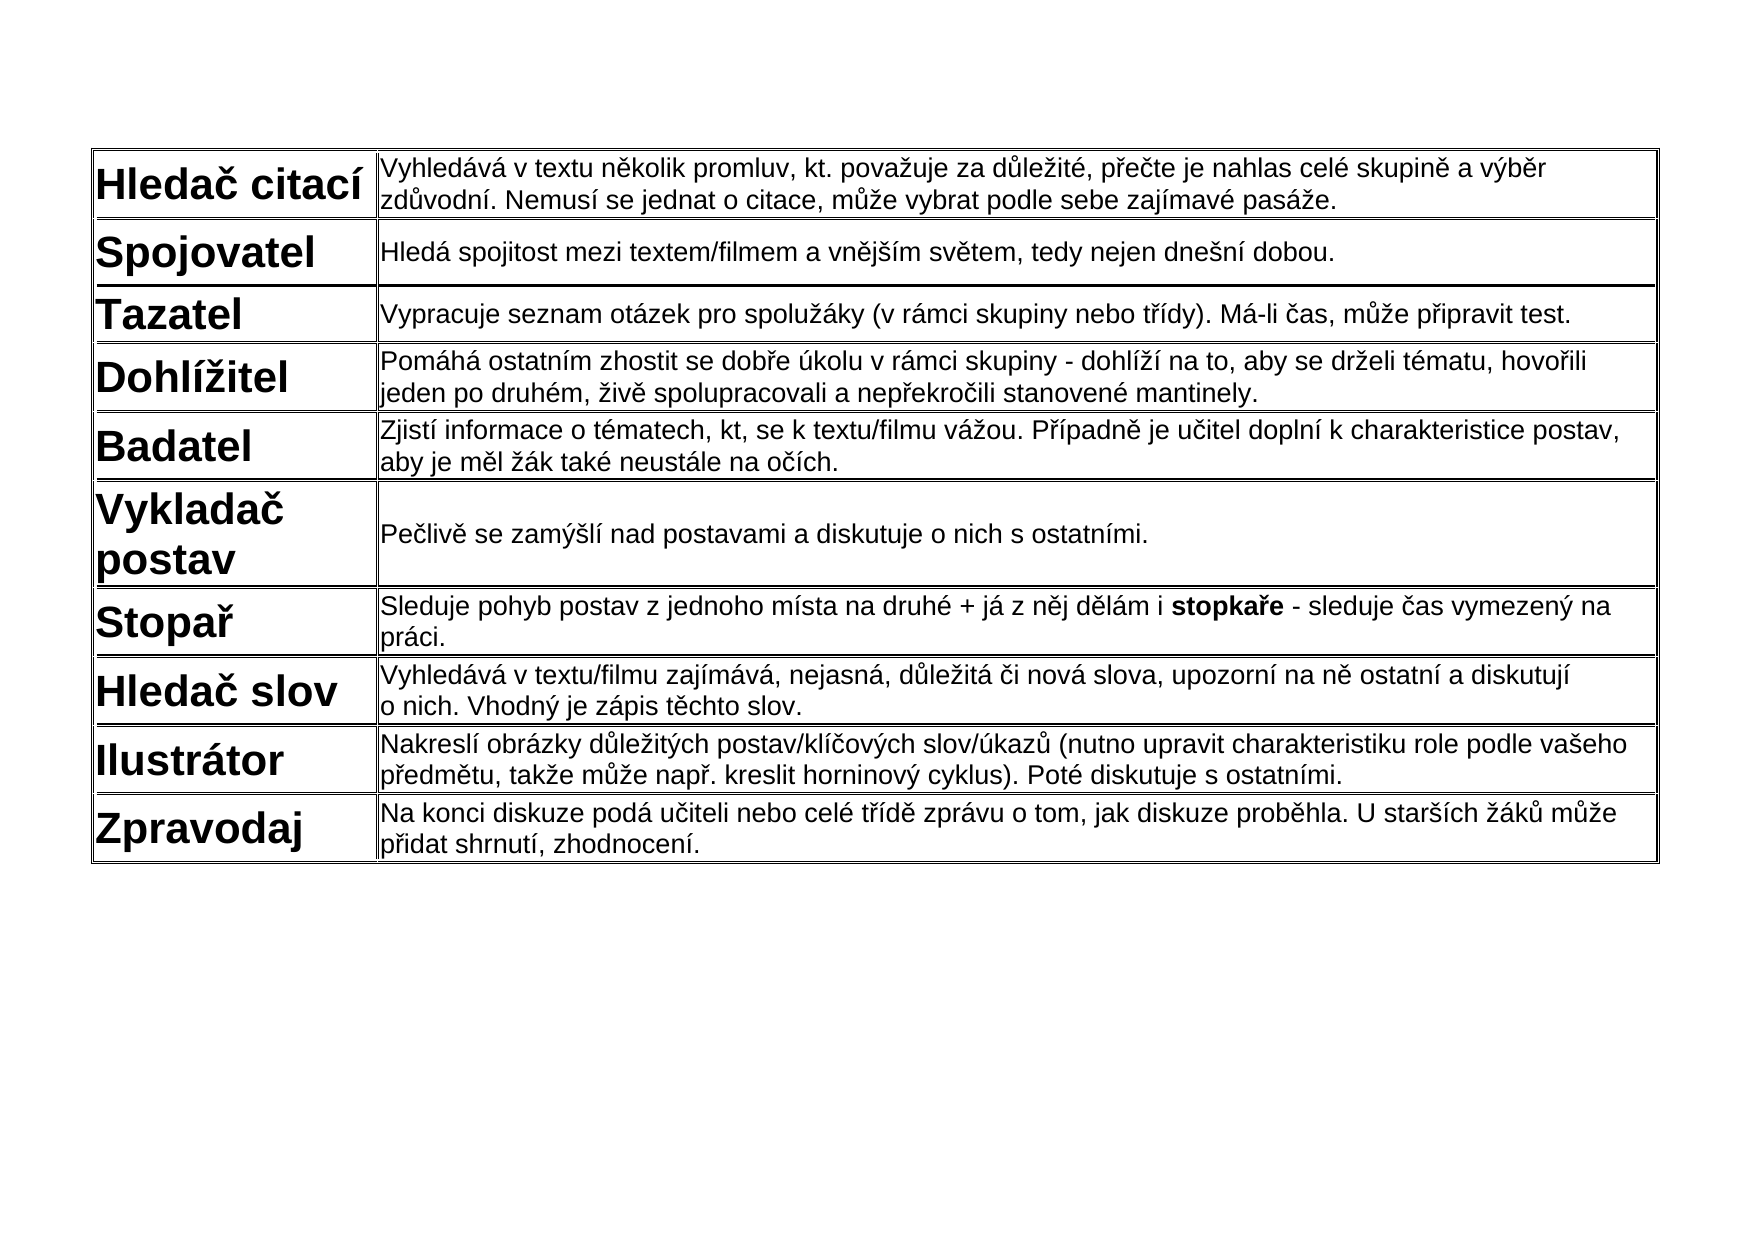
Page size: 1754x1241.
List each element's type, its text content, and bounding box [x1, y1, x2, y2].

table_cell Sleduje pohyb postav z jednoho místa na druhé + já z něj dělám i stopkaře - sleduje čas vymezený na práci. [379, 585, 1657, 654]
table_cell Vyhledává v textu/filmu zajímává, nejasná, důležitá či nová slova, upozorní na ně ostatní a diskutují o nich. Vhodný je zápis těchto slov. [379, 654, 1657, 723]
table_cell Na konci diskuze podá učiteli nebo celé třídě zprávu o tom, jak diskuze proběhla. U starších žáků může přidat shrnutí, zhodnocení. [378, 792, 1658, 861]
table_cell Stopař [94, 585, 376, 654]
table_cell Pomáhá ostatním zhostit se dobře úkolu v rámci skupiny - dohlíží na to, aby se drželi tématu, hovořili jeden po druhém, živě spolupracovali a nepřekročili stanovené mantinely. [378, 341, 1658, 409]
table_cell Spojovatel [94, 216, 376, 284]
table_cell Tazatel [94, 284, 376, 341]
table_cell Nakreslí obrázky důležitých postav/klíčových slov/úkazů (nutno upravit charakteristiku role podle vašeho předmětu, takže může např. kreslit horninový cyklus). Poté diskutuje s ostatními. [379, 723, 1657, 792]
table_header Hledač citací [94, 151, 377, 216]
table_cell Pečlivě se zamýšlí nad postavami a diskutuje o nich s ostatními. [379, 478, 1657, 585]
table_cell Ilustrátor [94, 723, 376, 792]
table_cell Badatel [94, 410, 376, 478]
table_cell Vykladač postav [94, 478, 376, 585]
table_header Vyhledává v textu několik promluv, kt. považuje za důležité, přečte je nahlas celé skupině a výběr zdůvodní. Nemusí se jednat o citace, může vybrat podle sebe zajímavé pasáže. [378, 151, 1656, 216]
table_cell Hledač slov [94, 654, 376, 723]
table_cell Zjistí informace o tématech, kt, se k textu/filmu vážou. Případně je učitel doplní k charakteristice postav, aby je měl žák také neustále na očích. [379, 410, 1657, 478]
table_cell Zpravodaj [93, 792, 377, 861]
table_cell Hledá spojitost mezi textem/filmem a vnějším světem, tedy nejen dnešní dobou. [379, 216, 1657, 284]
table_cell Vypracuje seznam otázek pro spolužáky (v rámci skupiny nebo třídy). Má-li čas, může připravit test. [379, 284, 1656, 341]
table_cell Dohlížitel [93, 341, 377, 409]
